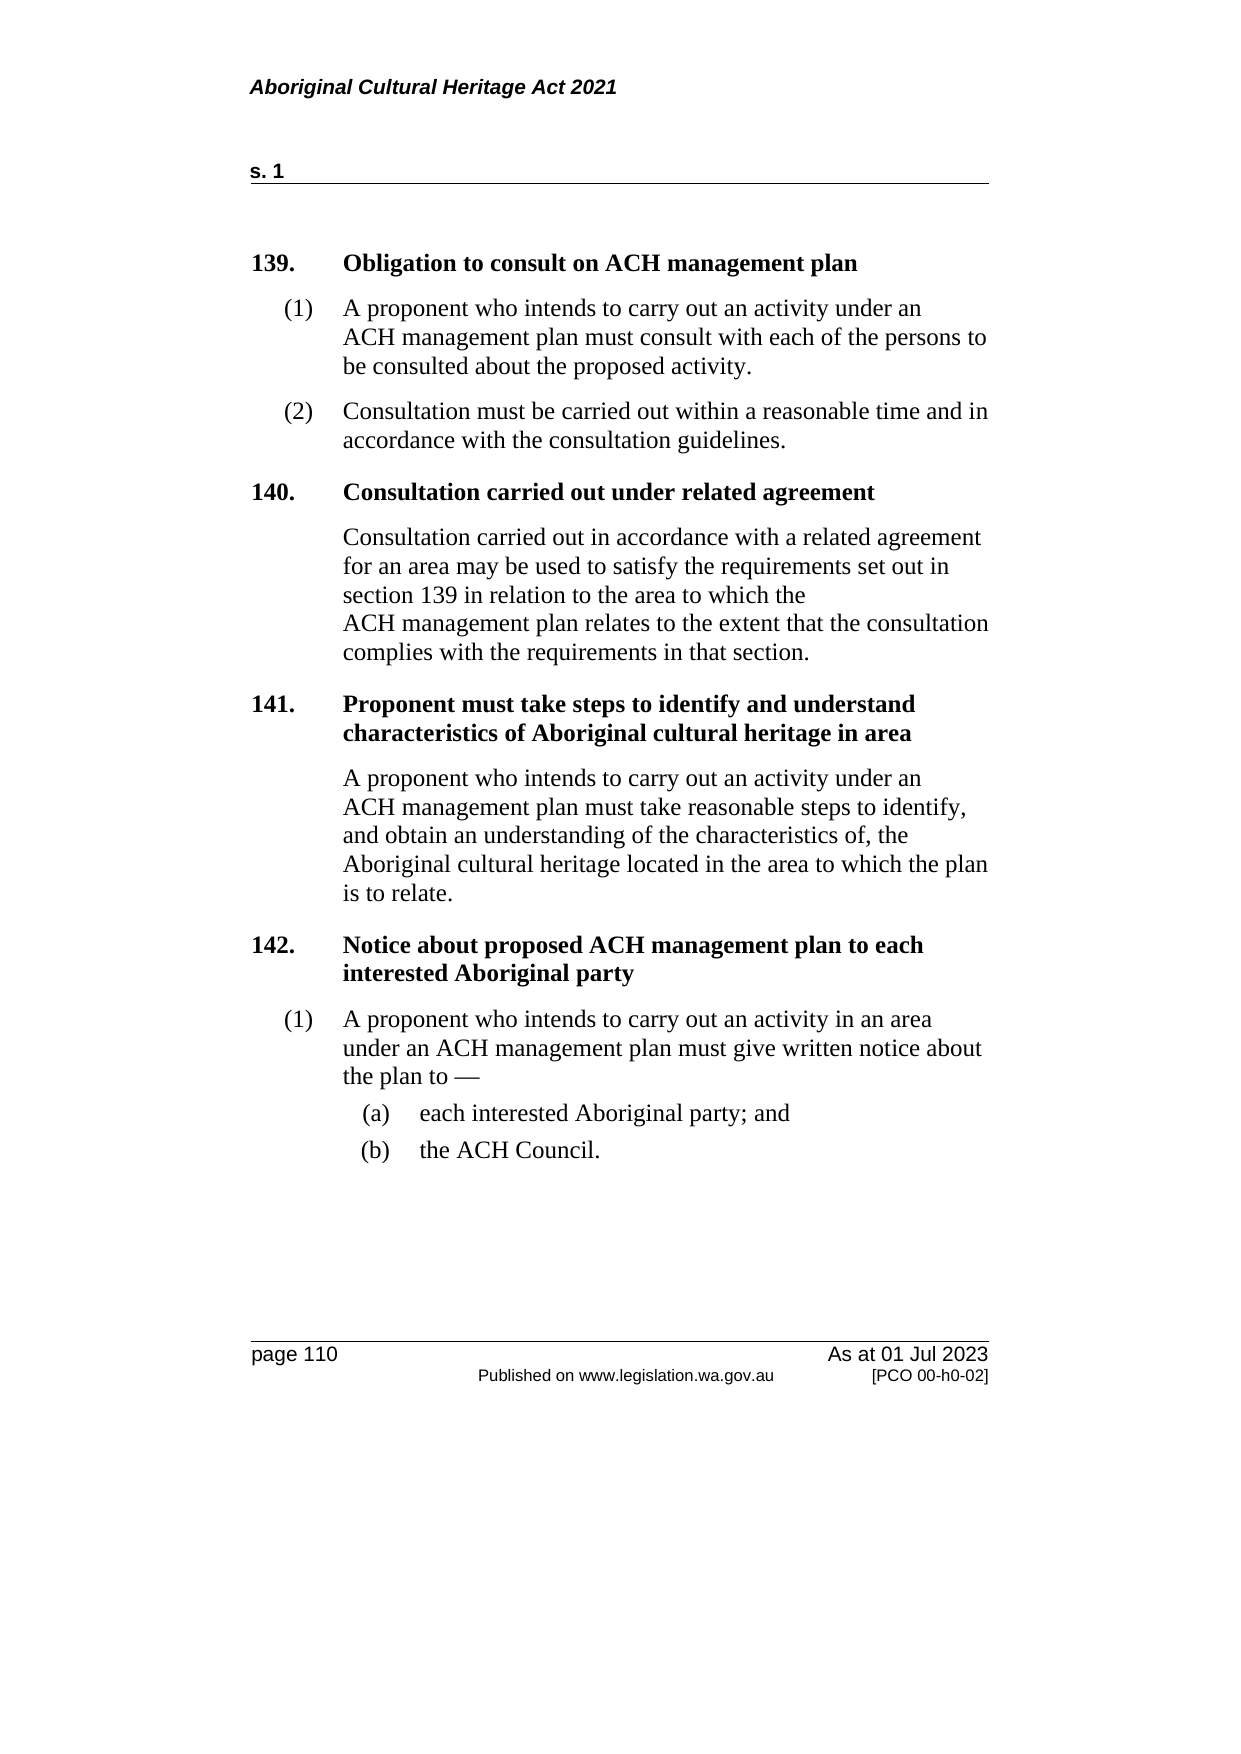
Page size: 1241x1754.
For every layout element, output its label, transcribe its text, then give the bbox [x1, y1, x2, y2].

subtitle 140. Consultation carried out under related agreement [251, 477, 989, 506]
text (2) Consultation must be carried out within a reasonable time and in accordance with the consultation guidelines. [251, 396, 989, 454]
text (1) A proponent who intends to carry out an activity under an ACH management plan must consult with each of the persons to be consulted about the proposed activity. [251, 293, 989, 380]
text (b) the ACH Council. [251, 1136, 989, 1164]
text (a) each interested Aboriginal party; and [251, 1098, 989, 1127]
text Consultation carried out in accordance with a related agreement for an area may be used to satisfy the requirements set out in section 139 in relation to the area to which the ACH management plan relates to the extent that the consultation complies with the requirements in that section. [251, 522, 989, 666]
text A proponent who intends to carry out an activity under an ACH management plan must take reasonable steps to identify, and obtain an understanding of the characteristics of, the Aboriginal cultural heritage located in the area to which the plan is to relate. [251, 763, 989, 907]
subtitle 141. Proponent must take steps to identify and understand characteristics of Aboriginal cultural heritage in area [251, 689, 989, 746]
subtitle 142. Notice about proposed ACH management plan to each interested Aboriginal party [251, 930, 989, 987]
subtitle 139. Obligation to consult on ACH management plan [251, 248, 989, 277]
text (1) A proponent who intends to carry out an activity in an area under an ACH management plan must give written notice about the plan to — [251, 1004, 989, 1090]
